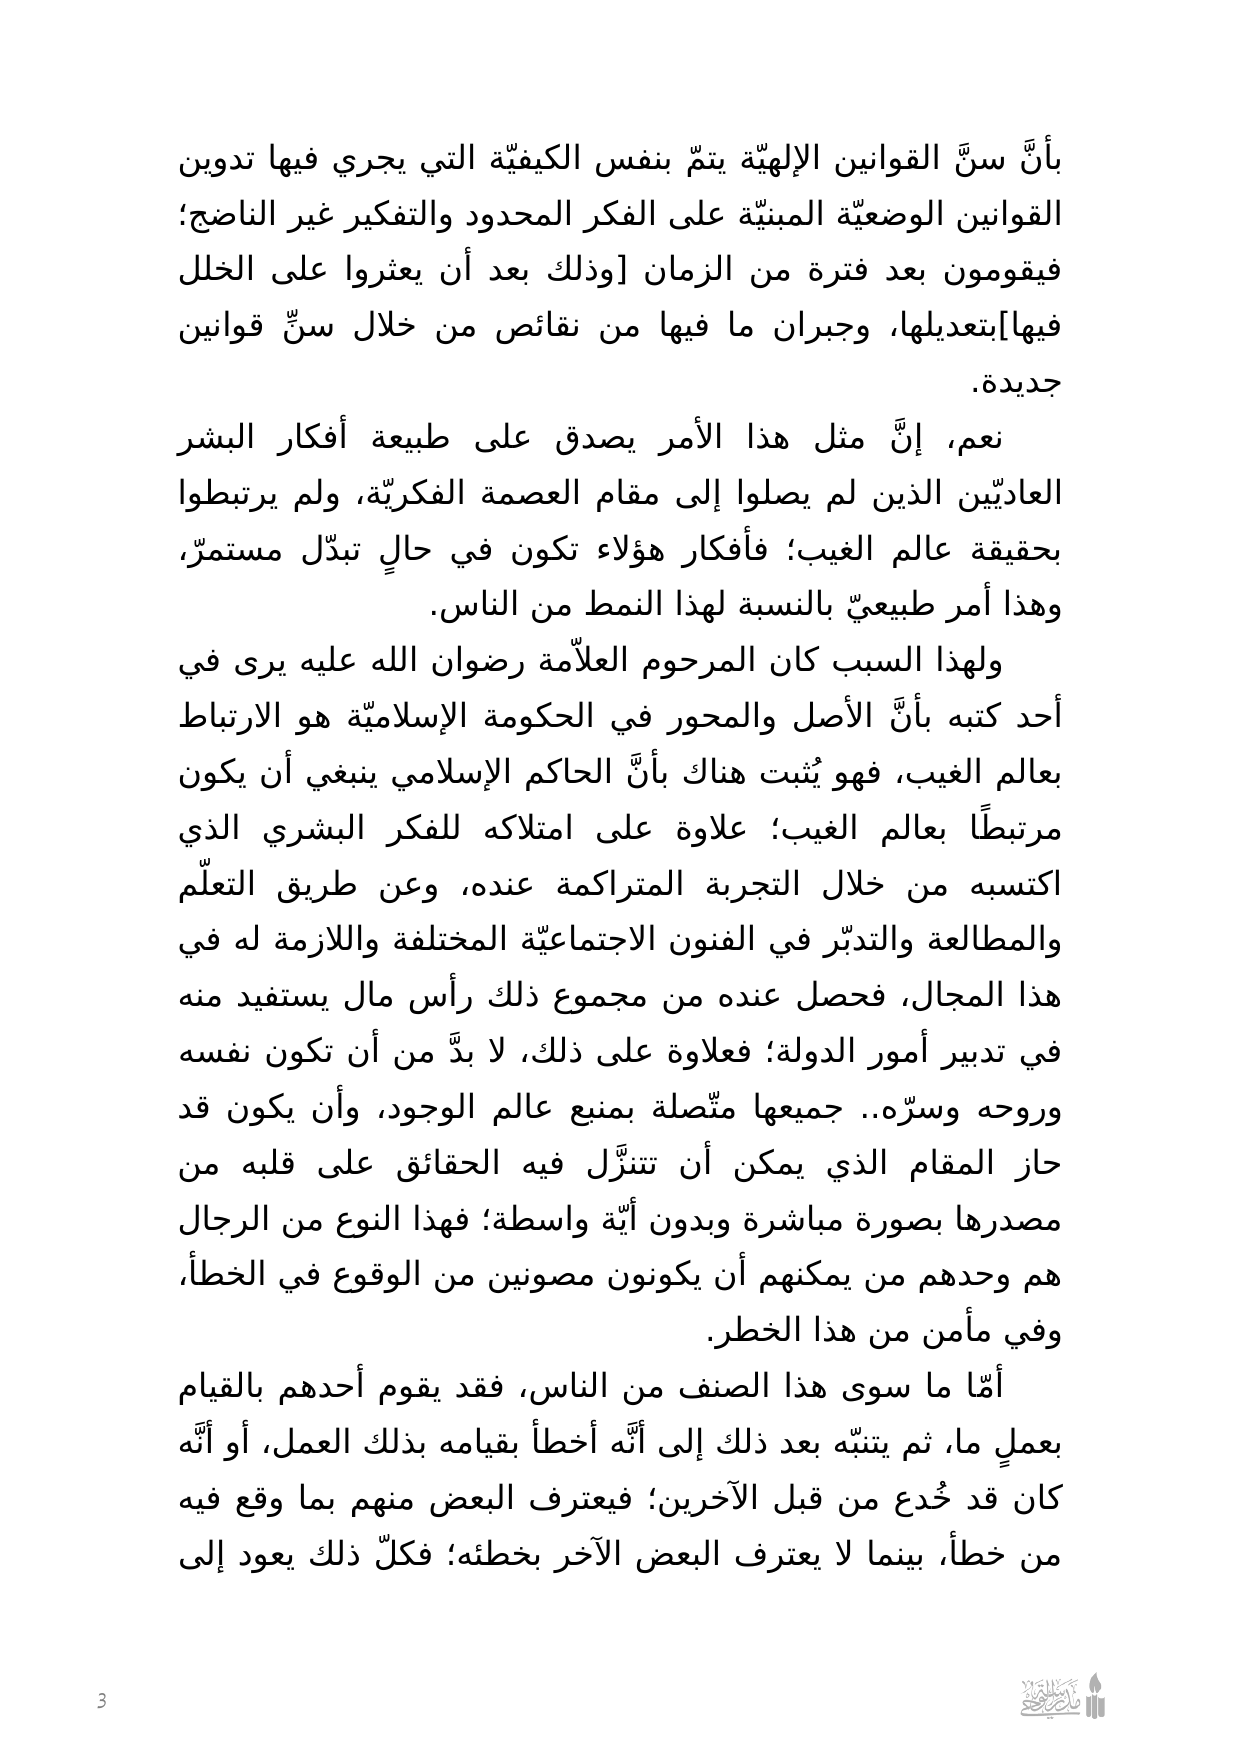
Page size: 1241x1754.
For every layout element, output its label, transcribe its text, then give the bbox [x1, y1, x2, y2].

picture [1020, 1672, 1105, 1719]
text ولهذا السبب كان المرحوم العلاّمة رضوان الله عليه يرى في أحد كتبه بأنَّ الأصل والمحور في الحكومة الإسلاميّة هو الارتباط بعالم الغيب، فهو يُثبت هناك بأنَّ الحاكم الإسلامي ينبغي أن يكون مرتبطًا بعالم الغيب؛ علاوة على امتلاكه للفكر البشري الذي اكتسبه من خلال التجربة المتراكمة عنده، وعن طريق التعلّم والمطالعة والتدبّر في الفنون الاجتماعيّة المختلفة واللازمة له في هذا المجال، فحصل عنده من مجموع ذلك رأس مال يستفيد منه في تدبير أمور الدولة؛ فعلاوة على ذلك، لا بدَّ من أن تكون نفسه وروحه وسرّه.. جميعها متّصلة بمنبع عالم الوجود، وأن يكون قد حاز المقام الذي يمكن أن تتنزَّل فيه الحقائق على قلبه من مصدرها بصورة مباشرة وبدون أيّة واسطة؛ فهذا النوع من الرجال هم وحدهم من يمكنهم أن يكونون مصونين من الوقوع في الخطأ، وفي مأمن من هذا الخطر. [177, 638, 1063, 1364]
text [177, 136, 1063, 415]
text نعم، إنَّ مثل هذا الأمر يصدق على طبيعة أفكار البشر العاديّين الذين لم يصلوا إلى مقام العصمة الفكريّة، ولم يرتبطوا بحقيقة عالم الغيب؛ فأفكار هؤلاء تكون في حالٍ تبدّل مستمرّ، وهذا أمر طبيعيّ بالنسبة لهذا النمط من الناس. [177, 415, 1063, 638]
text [177, 1364, 1063, 1587]
